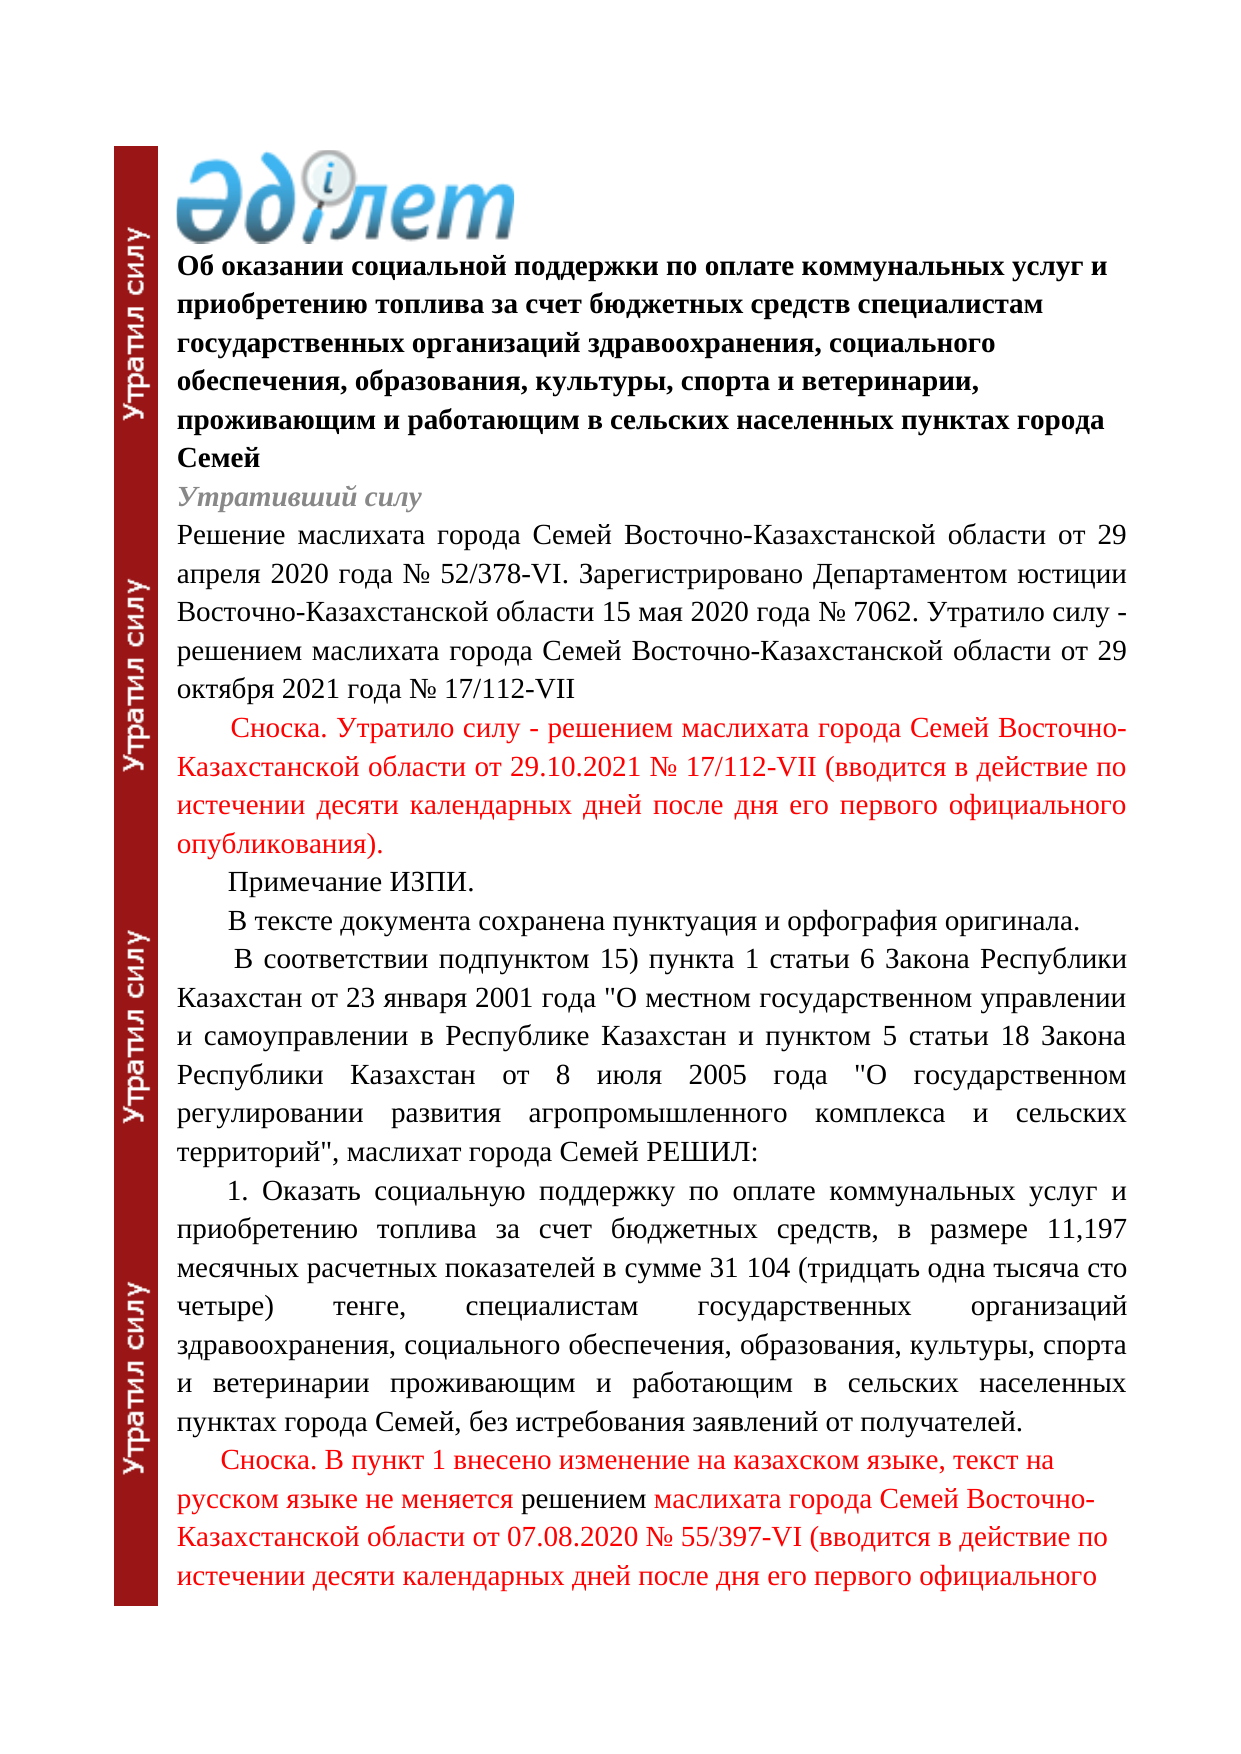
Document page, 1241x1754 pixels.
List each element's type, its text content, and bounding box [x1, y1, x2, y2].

text В соответствии подпунктом 15) пункта 1 статьи 6 Закона Республики Казахстан от 23 января 2001 года "О местном государственном управлении и самоуправлении в Республике Казахстан и пунктом 5 статьи 18 Закона Республики Казахстан от 8 июля 2005 года "О государственном регулировании развития агропромышленного комплекса и сельских территорий", маслихат города Семей РЕШИЛ: [112, 941, 1128, 1168]
picture [114, 146, 158, 248]
picture [114, 1592, 158, 1606]
text В тексте документа сохранена пунктуация и орфография оригинала. [112, 903, 1128, 936]
picture [114, 859, 158, 864]
text Сноска. Утратило силу - решением маслихата города Семей Восточно-Казахстанской области от 29.10.2021 № 17/112-VII (вводится в действие по истечении десяти календарных дней после дня его первого официального опубликования). [112, 710, 1128, 859]
picture [114, 705, 158, 710]
text 1. Оказать социальную поддержку по оплате коммунальных услуг и приобретению топлива за счет бюджетных средств, в размере 11,197 месячных расчетных показателей в сумме 31 104 (тридцать одна тысяча сто четыре) тенге, специалистам государственных организаций здравоохранения, социального обеспечения, образования, культуры, спорта и ветеринарии проживающим и работающим в сельских населенных пунктах города Семей, без истребования заявлений от получателей. [112, 1173, 1128, 1437]
picture [114, 474, 158, 479]
text Об оказании социальной поддержки по оплате коммунальных услуг и приобретению топлива за счет бюджетных средств специалистам государственных организаций здравоохранения, социального обеспечения, образования, культуры, спорта и ветеринарии, проживающим и работающим в сельских населенных пунктах города Семей [112, 248, 1128, 474]
text Утративший силу [112, 479, 1128, 512]
picture [114, 1168, 158, 1173]
picture [114, 936, 158, 941]
text Решение маслихата города Семей Восточно-Казахстанской области от 29 апреля 2020 года № 52/378-VI. Зарегистрировано Департаментом юстиции Восточно-Казахстанской области 15 мая 2020 года № 7062. Утратило силу - решением маслихата города Семей Восточно-Казахстанской области от 29 октября 2021 года № 17/112-VII [112, 517, 1128, 705]
text Примечание ИЗПИ. [112, 864, 1128, 898]
picture [114, 1437, 158, 1442]
picture [176, 150, 515, 244]
picture [114, 898, 158, 903]
picture [114, 512, 158, 517]
